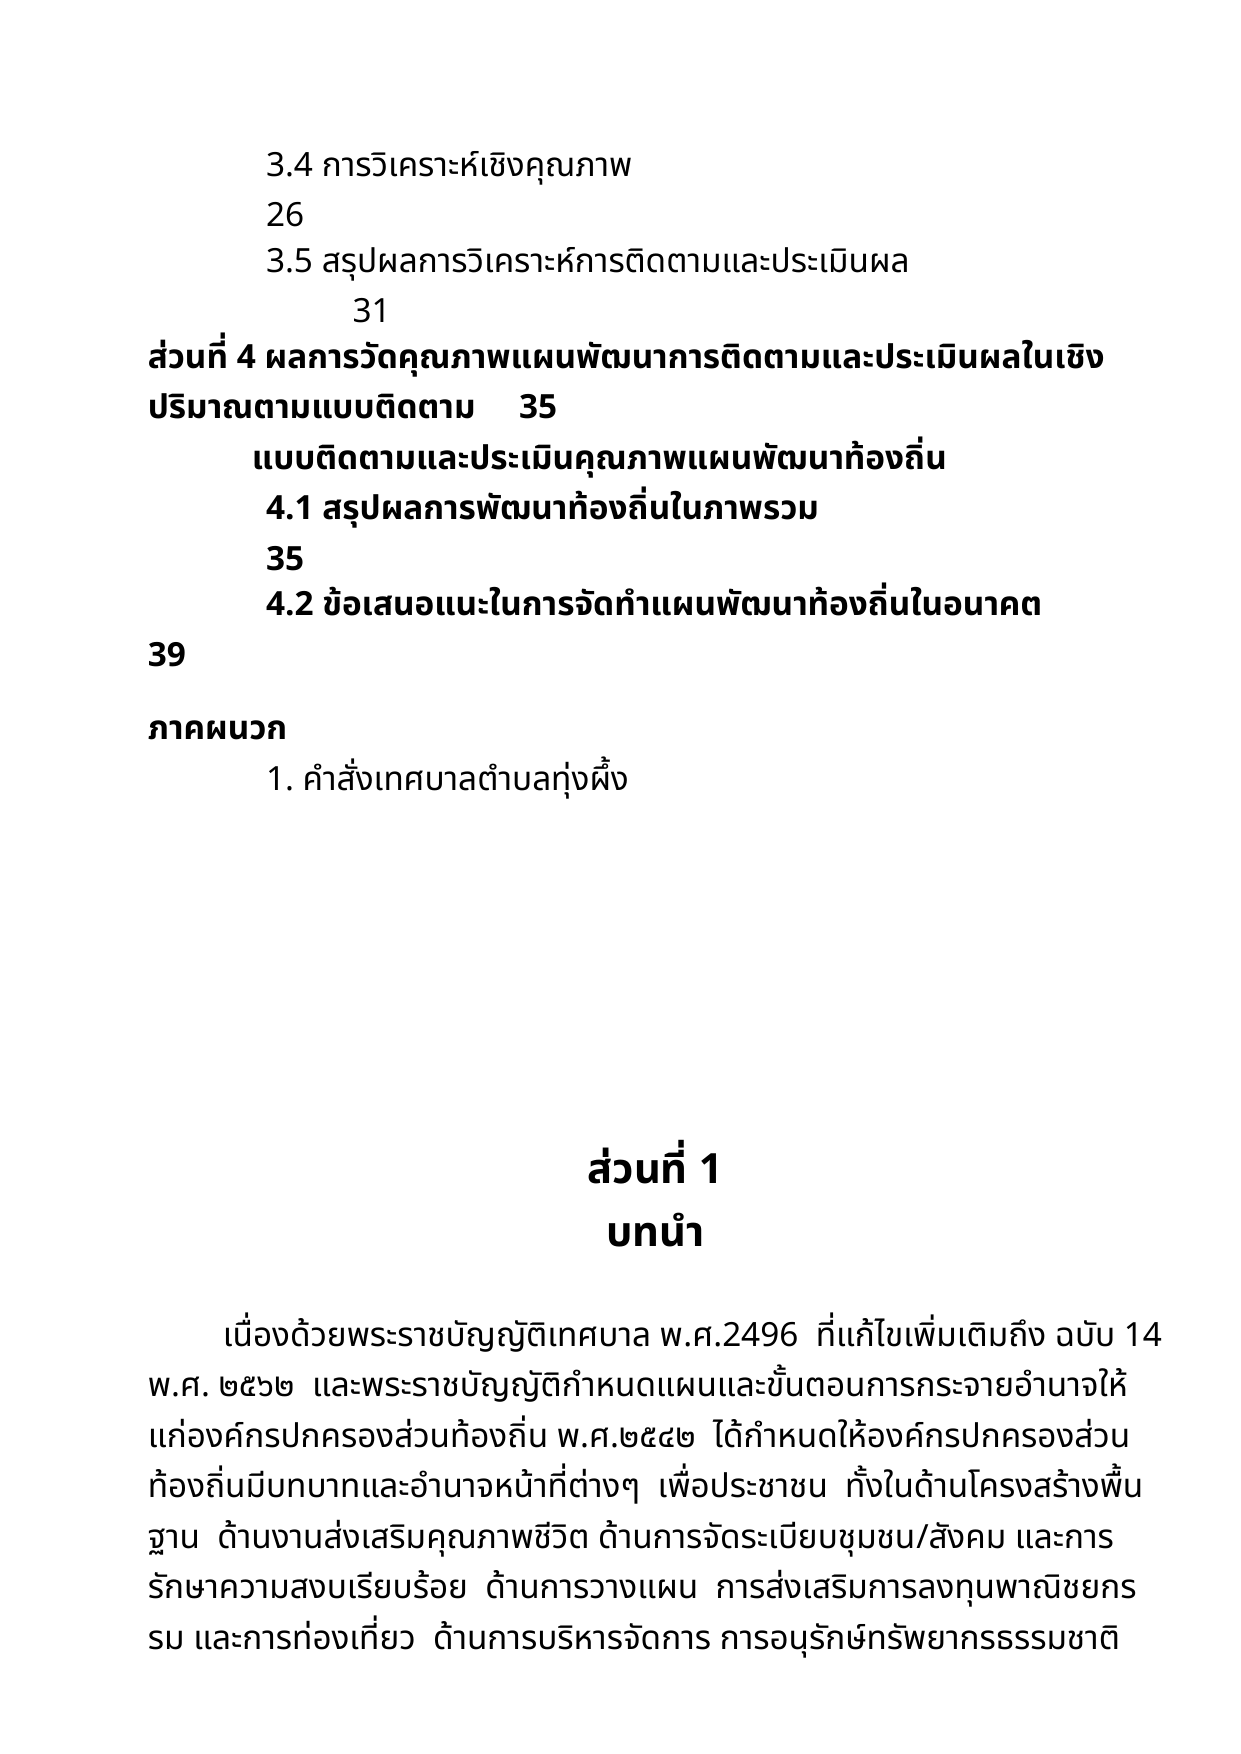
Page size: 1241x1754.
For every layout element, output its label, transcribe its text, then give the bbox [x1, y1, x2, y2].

text ส่วนที่ 4 ผลการวัดคุณภาพแผนพัฒนาการติดตามและประเมินผลในเชิงปริมาณตามแบบติดตาม 35 [148, 332, 1162, 434]
text 3.5 สรุปผลการวิเคราะห์การติดตามและประเมินผล 31 [148, 236, 1162, 332]
text บทนำ [148, 1202, 1162, 1265]
text ส่วนที่ 1 [148, 1139, 1162, 1202]
text 1. คำสั่งเทศบาลตำบลทุ่งผึ้ง [148, 755, 1162, 805]
text 3.4 การวิเคราะห์เชิงคุณภาพ 26 [148, 140, 1162, 236]
text 4.2 ข้อเสนอแนะในการจัดทำแผนพัฒนาท้องถิ่นในอนาคต 39 [148, 580, 1162, 676]
text ภาคผนวก [148, 704, 1162, 755]
text แบบติดตามและประเมินคุณภาพแผนพัฒนาท้องถิ่น [148, 434, 1162, 484]
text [148, 1311, 1162, 1664]
text 4.1 สรุปผลการพัฒนาท้องถิ่นในภาพรวม 35 [148, 484, 1162, 580]
